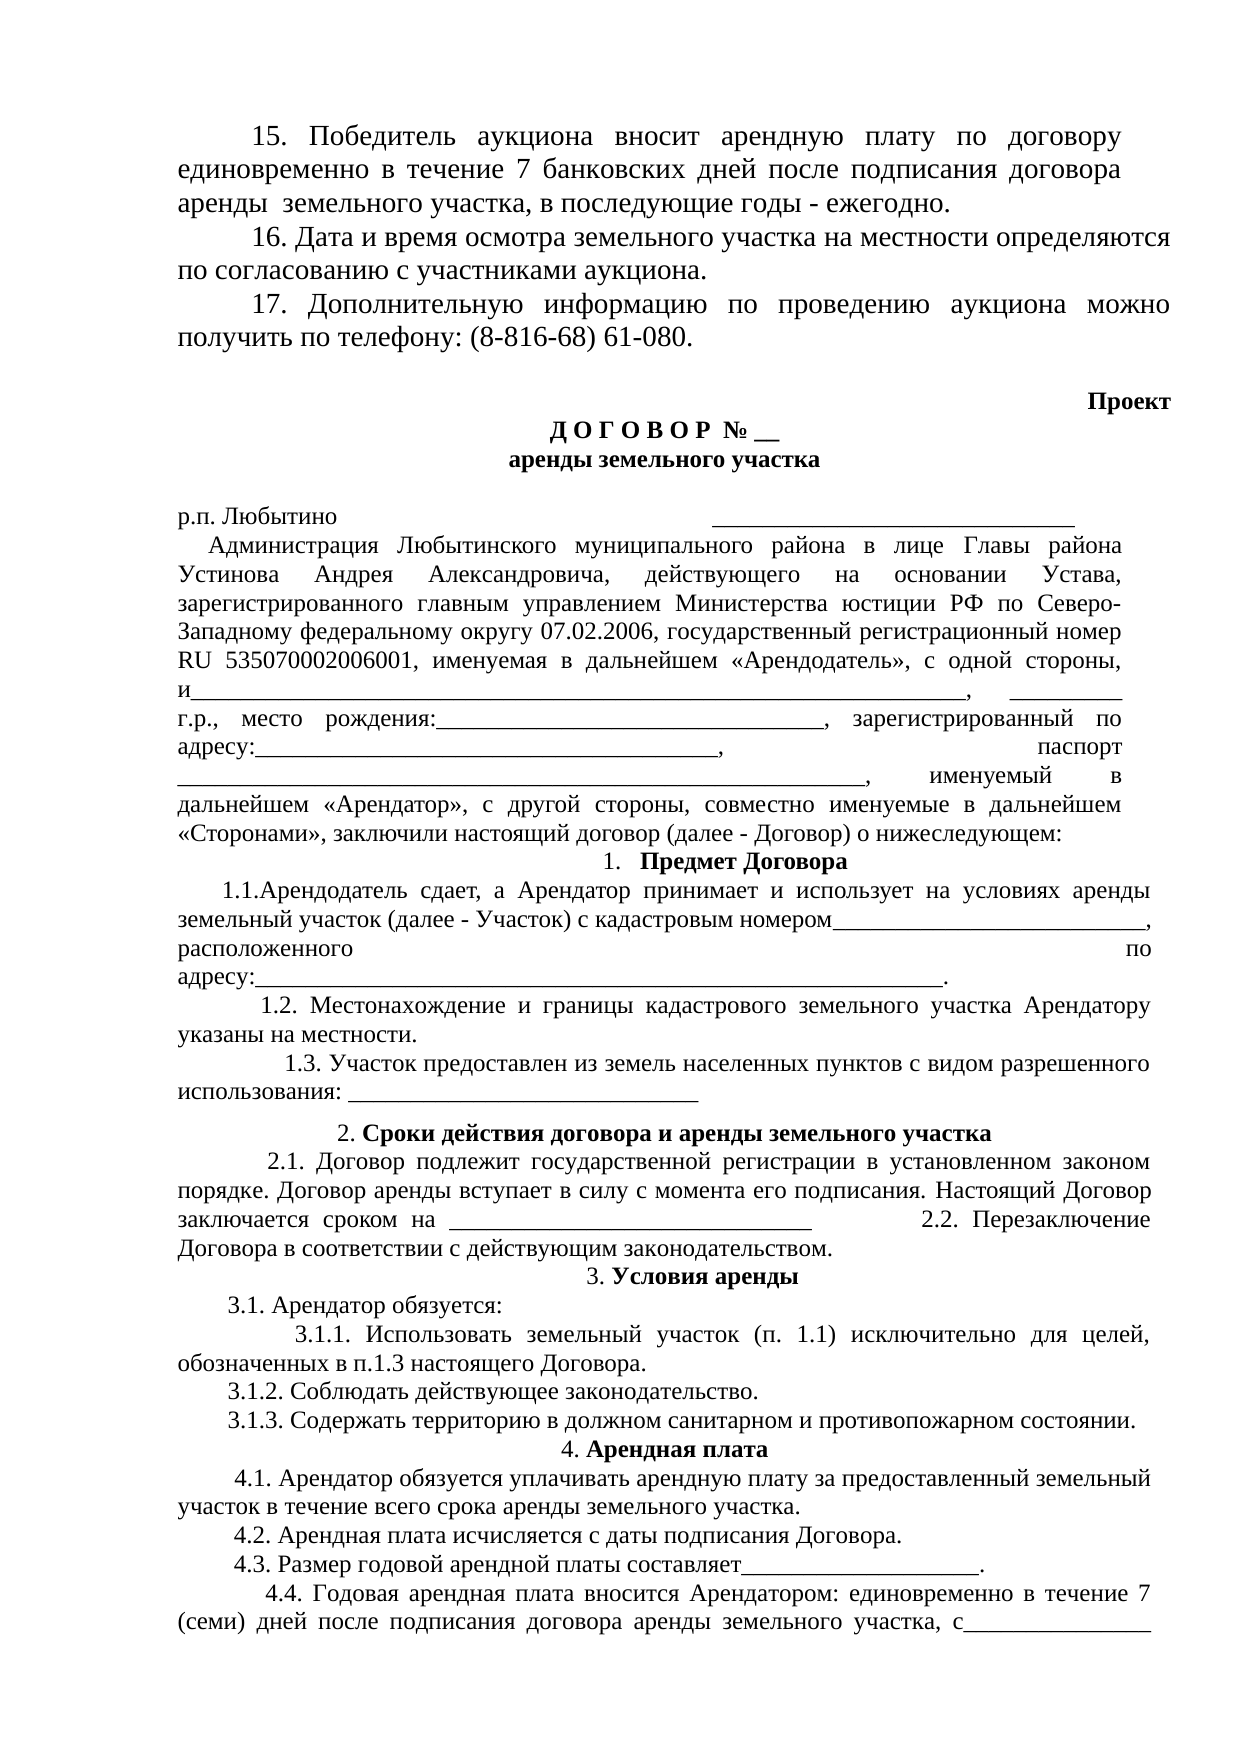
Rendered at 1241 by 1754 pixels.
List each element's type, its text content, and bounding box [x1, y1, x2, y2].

text 2. Сроки действия договора и аренды земельного участка [177, 1118, 1152, 1146]
text Д О Г О В О Р № __ [177, 415, 1152, 444]
text р.п. Любытино _____________________________ [177, 501, 1152, 530]
text 16. Дата и время осмотра земельного участка на местности определяются по согласованию с участниками аукциона. [177, 219, 1171, 286]
text 3. Условия аренды [177, 1261, 1152, 1290]
text 1.2. Местонахождение и границы кадастрового земельного участка Арендатору указаны на местности. [177, 990, 1152, 1048]
text 4.2. Арендная плата исчисляется с даты подписания Договора. [177, 1520, 1152, 1549]
text 3.1. Арендатор обязуется: [177, 1290, 1152, 1319]
text 15. Победитель аукциона вносит арендную плату по договору единовременно в течение 7 банковских дней после подписания договора аренды земельного участка, в последующие годы - ежегодно. [177, 118, 1122, 219]
text 1.1.Арендодатель сдает, а Арендатор принимает и использует на условиях аренды земельный участок (далее - Участок) с кадастровым номером_________________________, расположенного по адресу:_______________________________________________________. [177, 875, 1152, 990]
text 4.3. Размер годовой арендной платы составляет___________________. [177, 1549, 1152, 1578]
list Предмет Договора [602, 846, 1152, 875]
text 3.1.3. Содержать территорию в должном санитарном и противопожарном состоянии. [177, 1405, 1152, 1434]
text 1.3. Участок предоставлен из земель населенных пунктов с видом разрешенного использования: ____________________________ [177, 1048, 1152, 1105]
text Администрация Любытинского муниципального района в лице Главы района Устинова Андрея Александровича, действующего на основании Устава, зарегистрированного главным управлением Министерства юстиции РФ по Северо-Западному федеральному округу 07.02.2006, государственный регистрационный номер RU 535070002006001, именуемая в дальнейшем «Арендодатель», с одной стороны, и______________________________________________________________, _________ г.р., место рождения:_______________________________, зарегистрированный по адресу:_____________________________________, паспорт _______________________________________________________, именуемый в дальнейшем «Арендатор», с другой стороны, совместно именуемые в дальнейшем «Сторонами», заключили настоящий договор (далее - Договор) о нижеследующем: [177, 530, 1122, 846]
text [177, 1578, 1152, 1635]
text 4. Арендная плата [177, 1434, 1152, 1463]
text 4.1. Арендатор обязуется уплачивать арендную плату за предоставленный земельный участок в течение всего срока аренды земельного участка. [177, 1463, 1152, 1520]
text 17. Дополнительную информацию по проведению аукциона можно получить по телефону: (8-816-68) 61-080. [177, 286, 1171, 353]
text 2.1. Договор подлежит государственной регистрации в установленном законом порядке. Договор аренды вступает в силу с момента его подписания. Настоящий Договор заключается сроком на _____________________________ 2.2. Перезаключение Договора в соответствии с действующим законодательством. [177, 1146, 1152, 1261]
text 3.1.2. Соблюдать действующее законодательство. [177, 1376, 1152, 1405]
text аренды земельного участка [177, 444, 1152, 473]
text 3.1.1. Использовать земельный участок (п. 1.1) исключительно для целей, обозначенных в п.1.3 настоящего Договора. [177, 1319, 1152, 1376]
subtitle Проект [177, 386, 1171, 415]
